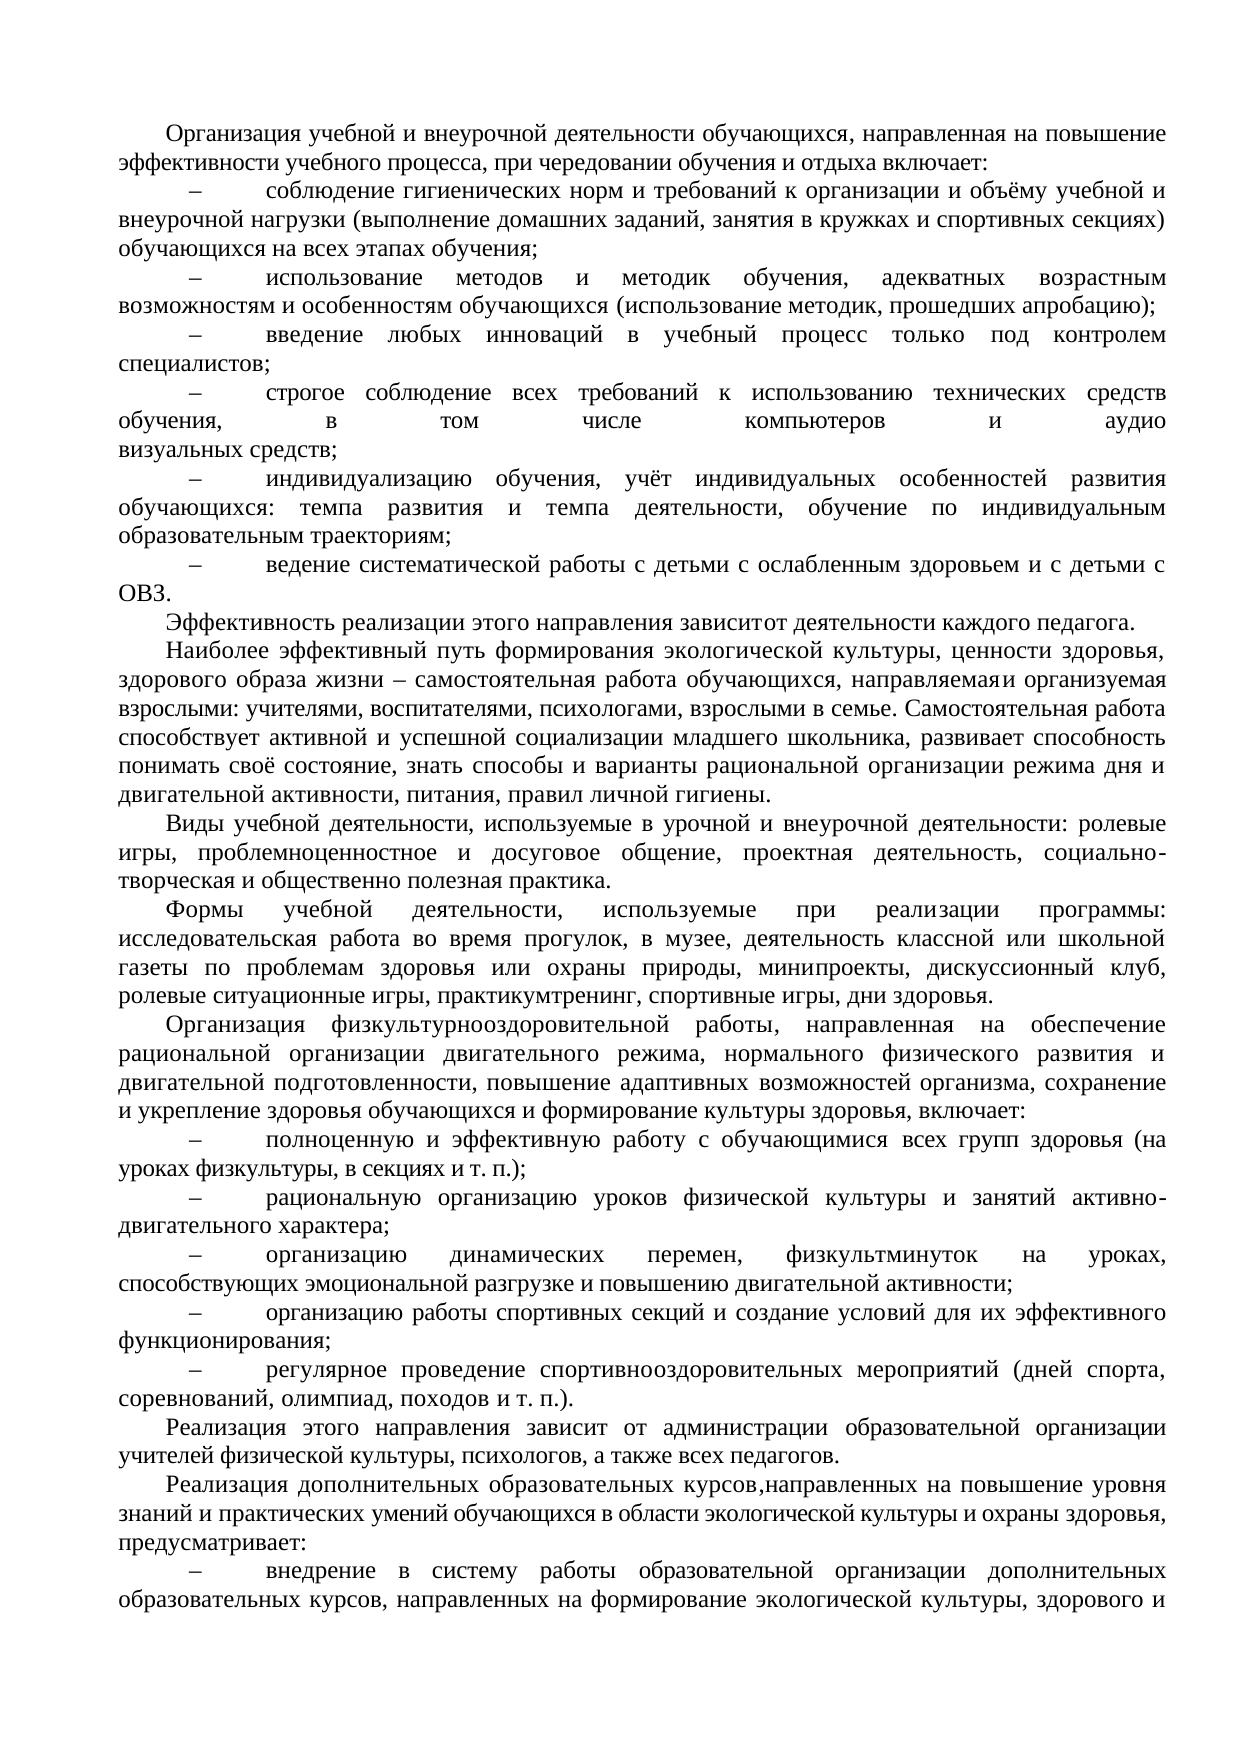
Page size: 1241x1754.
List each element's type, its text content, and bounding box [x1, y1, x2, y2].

text ведение систематической работы с детьми с ослабленным здоровьем и с детьми с ОВЗ. [118, 549, 1167, 607]
text соблюдение гигиенических норм и требований к организации и объёму учебной и внеурочной нагрузки (выполнение домашних заданий, занятия в кружках и спортивных секциях) обучающихся на всех этапах обучения; [118, 176, 1167, 262]
text полноценную и эффективную работу с обучающимися всех групп здоровья (на уроках физкультуры, в секциях и т. п.); [118, 1124, 1167, 1182]
text организацию работы спортивных секций и создание условий для их эффективного функционирования; [118, 1297, 1167, 1354]
text Реализация дополнительных образовательных курсов,направленных на повышение уровня знаний и практических умений обучающихся в области экологической культуры и охраны здоровья, предусматривает: [118, 1469, 1167, 1556]
text организацию динамических перемен, физкультминуток на уроках, способствующих эмоциональной разгрузке и повышению двигательной активности; [118, 1239, 1167, 1297]
text Реализация этого направления зависит от администрации образовательной организации учителей физической культуры, психологов, а также всех педагогов. [118, 1412, 1167, 1469]
text строгое соблюдение всех требований к использованию технических средств обучения, в том числе компьютеров и аудио­ визуальных средств; [118, 377, 1167, 463]
text Виды учебной деятельности, используемые в урочной и внеурочной деятельности: ролевые игры, проблемно­ценностное и досуговое общение, проектная деятельность, социально­творческая и общественно полезная практика. [118, 808, 1167, 894]
text Эффективность реализации этого направления зависитот деятельности каждого педагога. [118, 607, 1167, 636]
text Организация физкультурно­оздоровительной работы, направленная на обеспечение рациональной организации двигательного режима, нормального физического развития и двигательной подготовленности, повышение адаптивных возможностей организма, сохранение и укрепление здоровья обучающихся и формирование культуры здоровья, включает: [118, 1009, 1167, 1124]
text регулярное проведение спортивно­оздоровительных мероприятий (дней спорта, соревнований, олимпиад, походов и т. п.). [118, 1354, 1167, 1412]
text Формы учебной деятельности, используемые при реализации программы: исследовательская работа во время прогулок, в музее, деятельность классной или школьной газеты по проблемам здоровья или охраны природы, мини­проекты, дискуссионный клуб, ролевые ситуационные игры, практикум­тренинг, спортивные игры, дни здоровья. [118, 894, 1167, 1009]
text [118, 1556, 1167, 1613]
text Наиболее эффективный путь формирования экологической культуры, ценности здоровья, здорового образа жизни – самостоятельная работа обучающихся, направляемаяи организуемая взрослыми: учителями, воспитателями, психологами, взрослыми в семье. Самостоятельная работа способствует активной и успешной социализации младшего школьника, развивает способность понимать своё состояние, знать способы и варианты рациональной организации режима дня и двигательной активности, питания, правил личной гигиены. [118, 636, 1167, 808]
text Организация учебной и внеурочной деятельности обучающихся, направленная на повышение эффективности учебного процесса, при чередовании обучения и отдыха включает: [118, 118, 1167, 176]
text использование методов и методик обучения, адекватных возрастным возможностям и особенностям обучающихся (использование методик, прошедших апробацию); [118, 262, 1167, 319]
text введение любых инноваций в учебный процесс только под контролем специалистов; [118, 319, 1167, 377]
text индивидуализацию обучения, учёт индивидуальных особенностей развития обучающихся: темпа развития и темпа деятельности, обучение по индивидуальным образовательным траекториям; [118, 463, 1167, 549]
text рациональную организацию уроков физической культуры и занятий активно­двигательного характера; [118, 1182, 1167, 1239]
